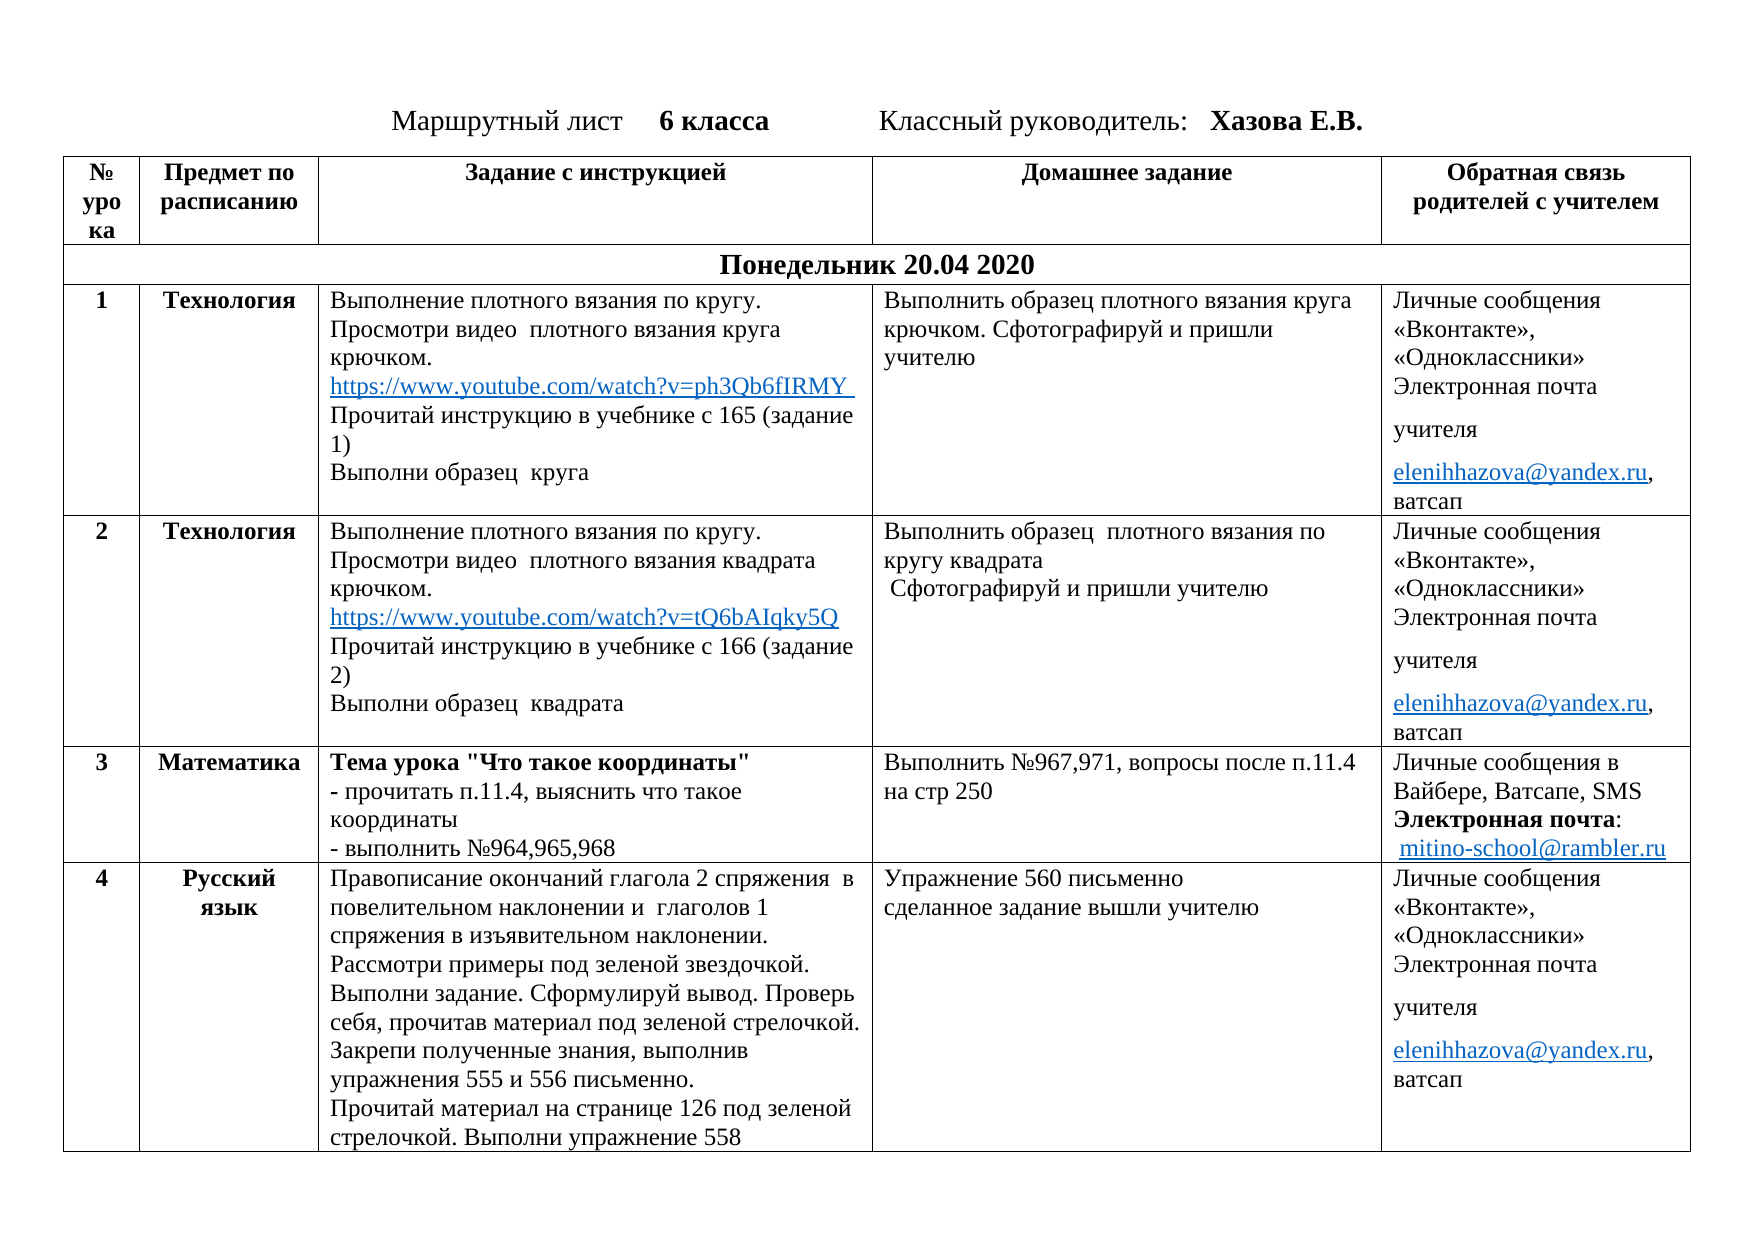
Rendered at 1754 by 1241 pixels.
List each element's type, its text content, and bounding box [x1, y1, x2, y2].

table_cell Тема урока "Что такое координаты" - прочитать п.11.4, выяснить что такое координаты - выполнить №964,965,968 [319, 747, 872, 862]
table_cell Математика [140, 747, 318, 862]
table_header Домашнее задание [873, 157, 1381, 243]
table_header Задание с инструкцией [319, 157, 872, 243]
table_header № урока [64, 157, 139, 243]
table_cell 4 [64, 863, 139, 1151]
table_cell Технология [140, 516, 318, 746]
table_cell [1382, 863, 1690, 1151]
table_cell Русский язык [140, 863, 318, 1151]
table_cell Выполнение плотного вязания по кругу. Просмотри видео плотного вязания квадрата крючком. https://www.youtube.com/watch?v=tQ6bAIqky5Q Прочитай инструкцию в учебнике с 166 (задание 2) Выполни образец квадрата [319, 516, 872, 746]
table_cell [319, 863, 872, 1151]
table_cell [873, 863, 1381, 1151]
table_cell Личные сообщения «Вконтакте», «Одноклассники» Электронная почта учителя elenihhazova@yandex.ru, ватсап [1382, 285, 1690, 515]
table_cell 2 [64, 516, 139, 746]
table_cell Технология [140, 285, 318, 515]
text Маршрутный лист 6 класса Классный руководитель: Хазова Е.В. [75, 103, 1679, 137]
table_cell Выполнить образец плотного вязания по кругу квадрата Сфотографируй и пришли учителю [873, 516, 1381, 746]
table_cell Личные сообщения «Вконтакте», «Одноклассники» Электронная почта учителя elenihhazova@yandex.ru, ватсап [1382, 516, 1690, 746]
table_cell 3 [64, 747, 139, 862]
table_cell Выполнение плотного вязания по кругу. Просмотри видео плотного вязания круга крючком. https://www.youtube.com/watch?v=ph3Qb6fIRMY Прочитай инструкцию в учебнике с 165 (задание 1) Выполни образец круга [319, 285, 872, 515]
table_cell Выполнить №967,971, вопросы после п.11.4 на стр 250 [873, 747, 1381, 862]
table_cell Личные сообщения в Вайбере, Ватсапе, SMS Электронная почта: mitino-school@rambler.ru [1382, 747, 1690, 862]
table_header Предмет по расписанию [140, 157, 318, 243]
table_cell Понедельник 20.04 2020 [64, 245, 1690, 284]
table_header Обратная связь родителей с учителем [1382, 157, 1690, 243]
table_cell Выполнить образец плотного вязания круга крючком. Сфотографируй и пришли учителю [873, 285, 1381, 515]
table_cell 1 [64, 285, 139, 515]
